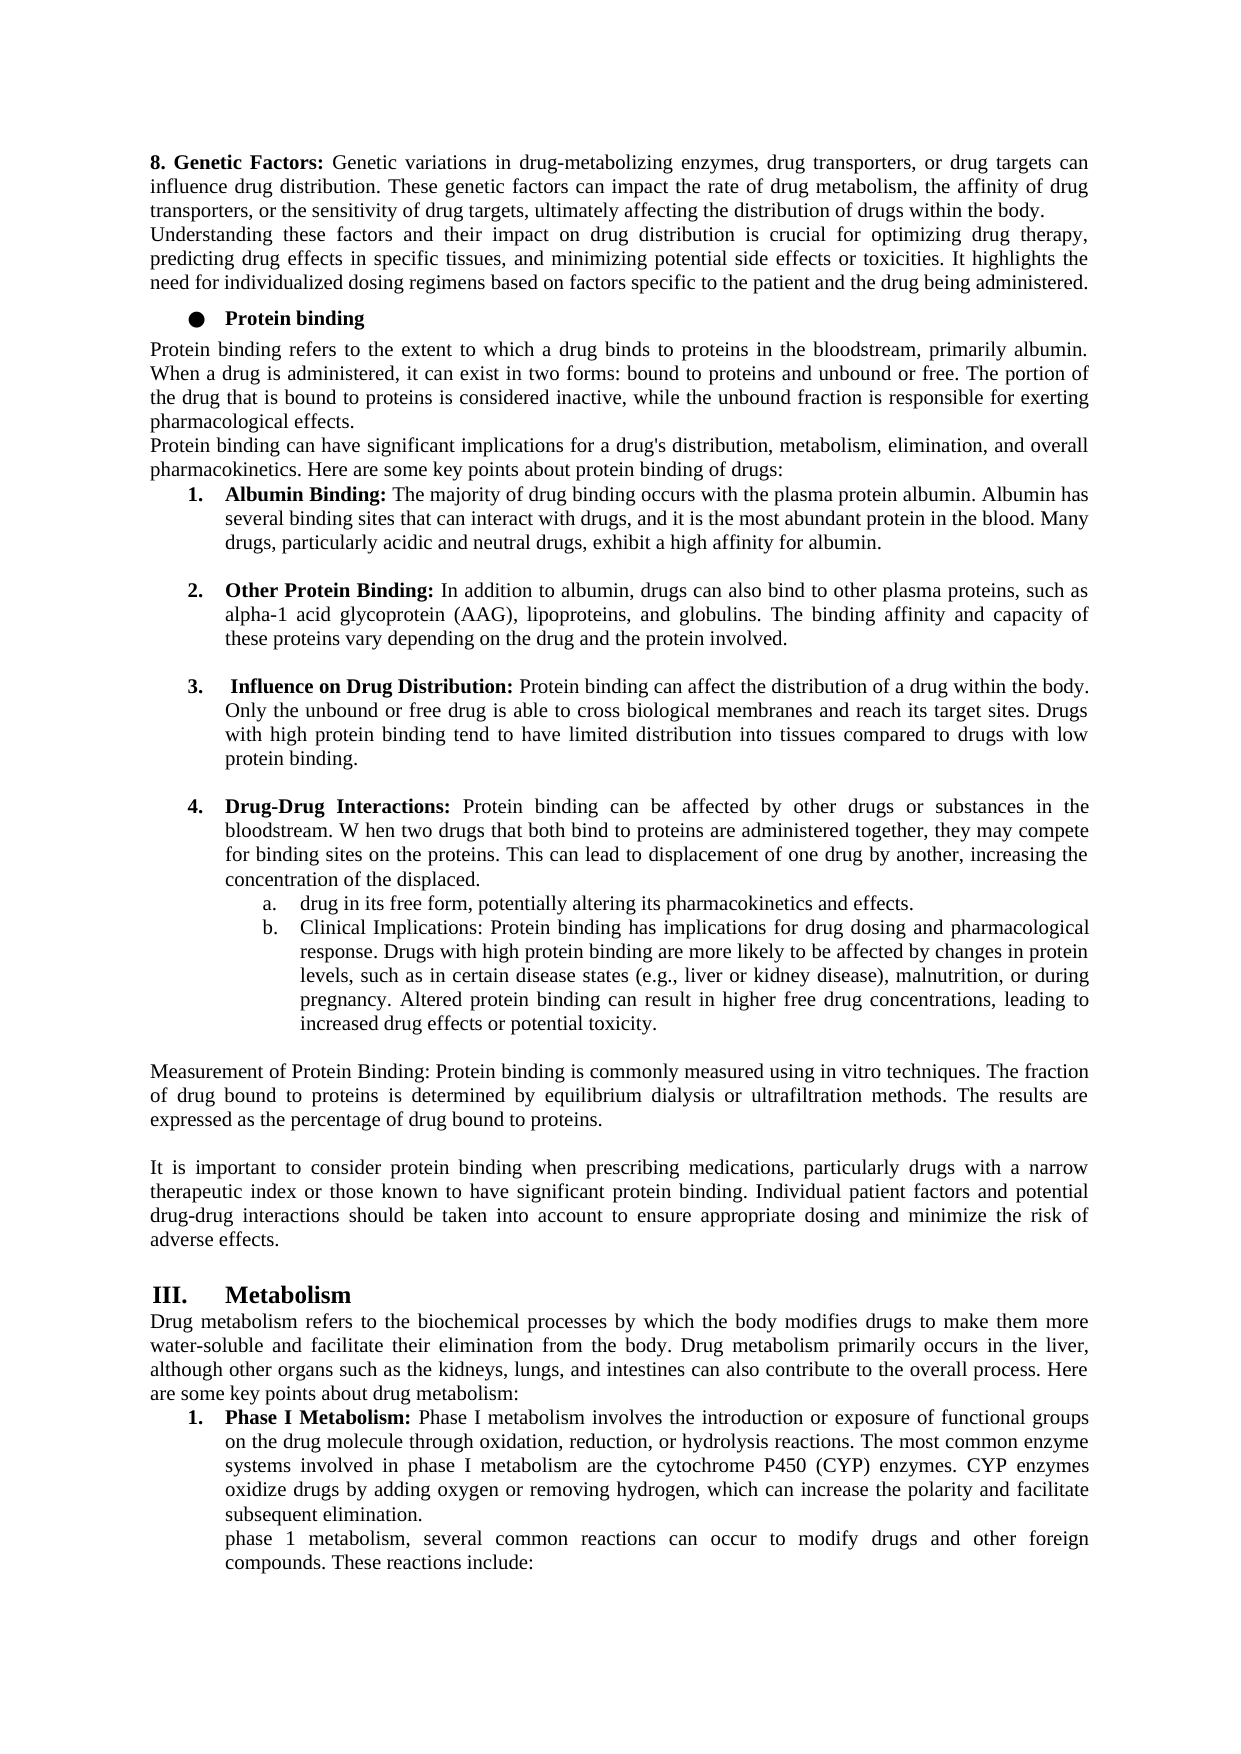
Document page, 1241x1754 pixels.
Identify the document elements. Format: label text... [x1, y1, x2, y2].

list Metabolism [187, 1280, 1090, 1309]
list drug in its free form, potentially altering its pharmacokinetics and effects. [262, 891, 1090, 914]
list Phase I Metabolism: Phase I metabolism involves the introduction or exposure of functional groups on the drug molecule through oxidation, reduction, or hydrolysis reactions. The most common enzyme systems involved in phase I metabolism are the cytochrome P450 (CYP) enzymes. CYP enzymes oxidize drugs by adding oxygen or removing hydrogen, which can increase the polarity and facilitate subsequent elimination. [187, 1405, 1090, 1526]
text Protein binding refers to the extent to which a drug binds to proteins in the bloodstream, primarily albumin. When a drug is administered, it can exist in two forms: bound to proteins and unbound or free. The portion of the drug that is bound to proteins is considered inactive, while the unbound fraction is responsible for exerting pharmacological effects. [150, 337, 1090, 433]
list Influence on Drug Distribution: Protein binding can affect the distribution of a drug within the body. Only the unbound or free drug is able to cross biological membranes and reach its target sites. Drugs with high protein binding tend to have limited distribution into tissues compared to drugs with low protein binding. [187, 674, 1090, 770]
text Measurement of Protein Binding: Protein binding is commonly measured using in vitro techniques. The fraction of drug bound to proteins is determined by equilibrium dialysis or ultrafiltration methods. The results are expressed as the percentage of drug bound to proteins. [150, 1059, 1090, 1131]
text Understanding these factors and their impact on drug distribution is crucial for optimizing drug therapy, predicting drug effects in specific tissues, and minimizing potential side effects or toxicities. It highlights the need for individualized dosing regimens based on factors specific to the patient and the drug being administered. [150, 222, 1090, 294]
list Clinical Implications: Protein binding has implications for drug dosing and pharmacological response. Drugs with high protein binding are more likely to be affected by changes in protein levels, such as in certain disease states (e.g., liver or kidney disease), malnutrition, or during pregnancy. Altered protein binding can result in higher free drug concentrations, leading to increased drug effects or potential toxicity. [262, 914, 1090, 1035]
list Drug-Drug Interactions: Protein binding can be affected by other drugs or substances in the bloodstream. W hen two drugs that both bind to proteins are administered together, they may compete for binding sites on the proteins. This can lead to displacement of one drug by another, increasing the concentration of the displaced. [187, 794, 1090, 891]
list Protein binding [187, 294, 1090, 337]
text 8. Genetic Factors: Genetic variations in drug-metabolizing enzymes, drug transporters, or drug targets can influence drug distribution. These genetic factors can impact the rate of drug metabolism, the affinity of drug transporters, or the sensitivity of drug targets, ultimately affecting the distribution of drugs within the body. [150, 150, 1090, 222]
text Protein binding can have significant implications for a drug's distribution, metabolism, elimination, and overall pharmacokinetics. Here are some key points about protein binding of drugs: [150, 433, 1090, 481]
list Other Protein Binding: In addition to albumin, drugs can also bind to other plasma proteins, such as alpha-1 acid glycoprotein (AAG), lipoproteins, and globulins. The binding affinity and capacity of these proteins vary depending on the drug and the protein involved. [187, 578, 1090, 650]
list Albumin Binding: The majority of drug binding occurs with the plasma protein albumin. Albumin has several binding sites that can interact with drugs, and it is the most abundant protein in the blood. Many drugs, particularly acidic and neutral drugs, exhibit a high affinity for albumin. [187, 481, 1090, 554]
text It is important to consider protein binding when prescribing medications, particularly drugs with a narrow therapeutic index or those known to have significant protein binding. Individual patient factors and potential drug-drug interactions should be taken into account to ensure appropriate dosing and minimize the risk of adverse effects. [150, 1155, 1090, 1251]
text phase 1 metabolism, several common reactions can occur to modify drugs and other foreign compounds. These reactions include: [225, 1526, 1090, 1574]
text Drug metabolism refers to the biochemical processes by which the body modifies drugs to make them more water-soluble and facilitate their elimination from the body. Drug metabolism primarily occurs in the liver, although other organs such as the kidneys, lungs, and intestines can also contribute to the overall process. Here are some key points about drug metabolism: [150, 1309, 1090, 1405]
